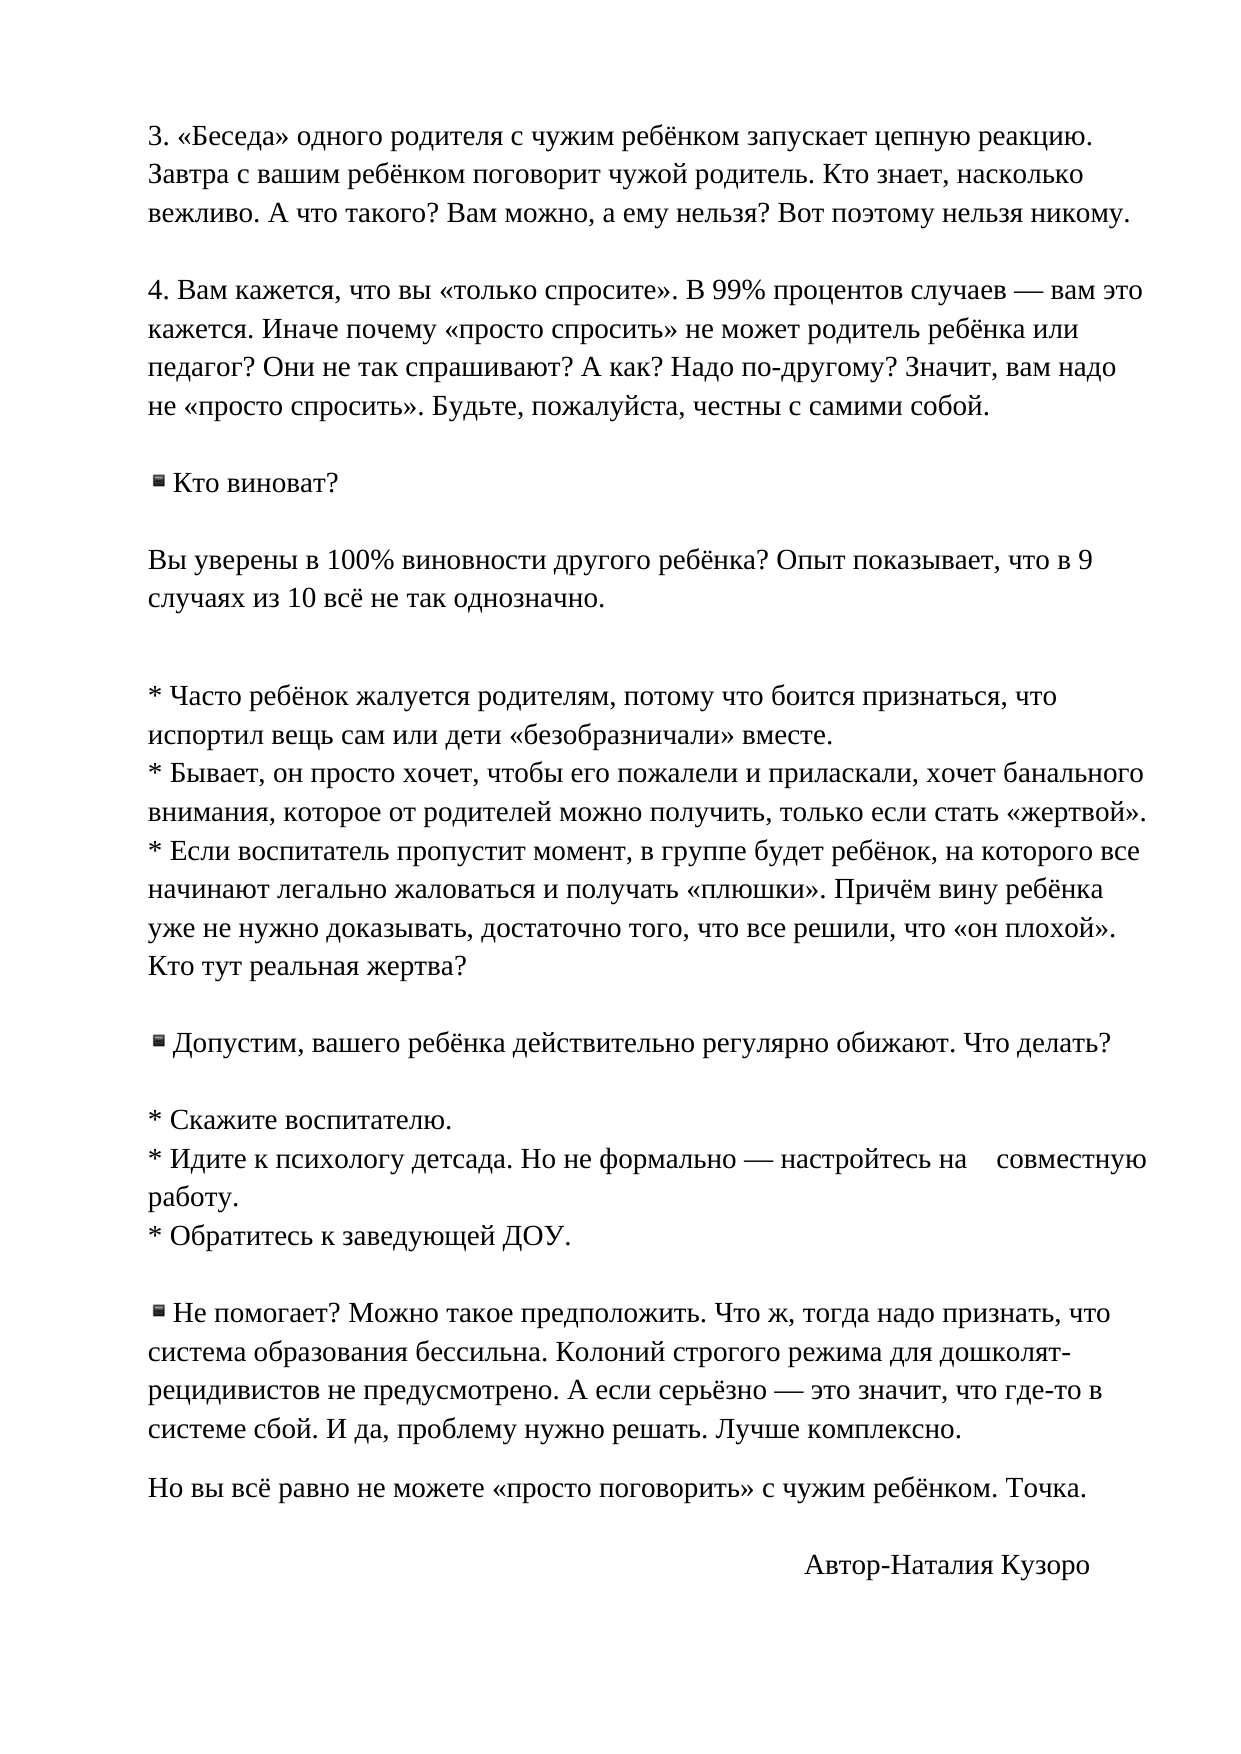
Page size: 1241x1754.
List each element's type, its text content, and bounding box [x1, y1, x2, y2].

picture [147, 1297, 173, 1323]
picture [147, 1027, 173, 1053]
text 3. «Беседа» одного родителя с чужим ребёнком запускает цепную реакцию. Завтра с вашим ребёнком поговорит чужой родитель. Кто знает, насколько вежливо. А что такого? Вам можно, а ему нельзя? Вот поэтому нельзя никому. 4. Вам кажется, что вы «только спросите». В 99% процентов случаев — вам это кажется. Иначе почему «просто спросить» не может родитель ребёнка или педагог? Они не так спрашивают? А как? Надо по-другому? Значит, вам надо не «просто спросить». Будьте, пожалуйста, честны с самими собой. Кто виноват? Вы уверены в 100% виновности другого ребёнка? Опыт показывает, что в 9 случаях из 10 всё не так однозначно. [148, 118, 1152, 614]
text * Часто ребёнок жалуется родителям, потому что боится признаться, что испортил вещь сам или дети «безобразничали» вместе. * Бывает, он просто хочет, чтобы его пожалели и приласкали, хочет банального внимания, которое от родителей можно получить, только если стать «жертвой». * Если воспитатель пропустит момент, в группе будет ребёнок, на которого все начинают легально жаловаться и получать «плюшки». Причём вину ребёнка уже не нужно доказывать, достаточно того, что все решили, что «он плохой». Кто тут реальная жертва? Допустим, вашего ребёнка действительно регулярно обижают. Что делать? * Скажите воспитателю. * Идите к психологу детсада. Но не формально — настройтесь на совместную работу. * Обратитесь к заведующей ДОУ. Не помогает? Можно такое предположить. Что ж, тогда надо признать, что система образования бессильна. Колоний строгого режима для дошколят-рецидивистов не предусмотрено. А если серьёзно — это значит, что где-то в системе сбой. И да, проблему нужно решать. Лучше комплексно. [148, 640, 1152, 1444]
text Но вы всё равно не можете «просто поговорить» с чужим ребёнком. Точка. Автор-Наталия Кузоро [148, 1470, 1152, 1613]
picture [147, 467, 173, 493]
